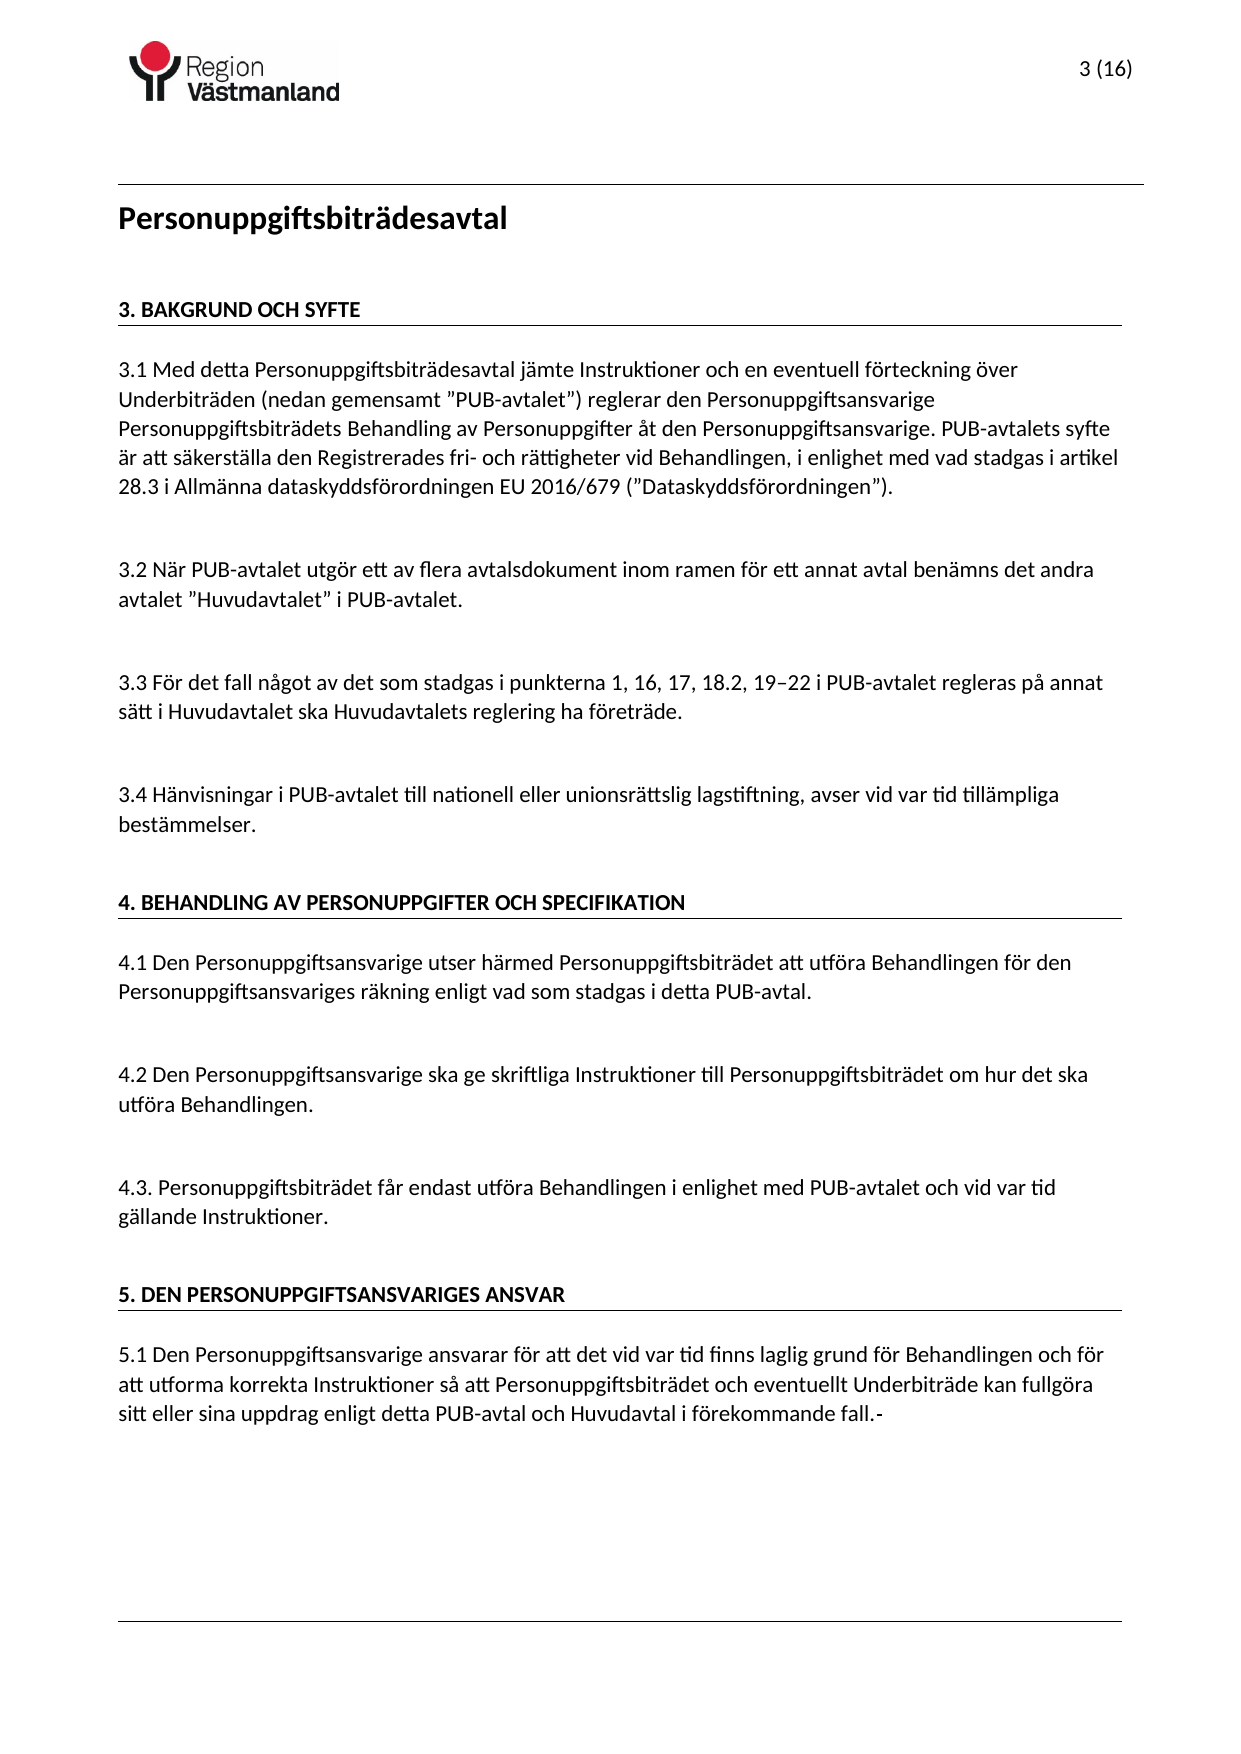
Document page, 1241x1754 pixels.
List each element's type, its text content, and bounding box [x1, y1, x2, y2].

text 3.3 För det fall något av det som stadgas i punkterna 1, 16, 17, 18.2, 19–22 i PUB-avtalet regleras på annat sätt i Huvudavtalet ska Huvudavtalets reglering ha företräde. [118, 667, 1122, 725]
text 3.1 Med detta Personuppgiftsbiträdesavtal jämte Instruktioner och en eventuell förteckning över Underbiträden (nedan gemensamt ”PUB-avtalet”) reglerar den Personuppgiftsansvarige Behandling av Personuppgifter åt den Personuppgiftsansvarige. PUB-avtalets syfte är att säkerställa den Registrerades fri- och rättigheter vid Behandlingen, i enlighet med vad stadgas i artikel 28.3 i Allmänna dataskyddsförordningen EU 2016/679 (”Dataskyddsförordningen”). [118, 354, 1122, 500]
text 4.1 Den Personuppgiftsansvarige utser härmed Personuppgiftsbiträdet att utföra Behandlingen för den Personuppgiftsansvariges räkning enligt vad som stadgas i detta PUB-avtal. [118, 947, 1122, 1005]
text 3.2 När PUB-avtalet utgör ett av flera avtalsdokument inom ramen för ett annat avtal benämns det andra avtalet ”Huvudavtalet” i PUB-avtalet. [118, 554, 1122, 613]
text 5.1 Den Personuppgiftsansvarige ansvarar för att det vid var tid finns laglig grund för Behandlingen och för att utforma korrekta Instruktioner så att Personuppgiftsbiträdet och eventuellt Underbiträde kan fullgöra sitt eller sina uppdrag enligt detta PUB-avtal och Huvudavtal i förekommande fall. [118, 1339, 1122, 1427]
subtitle 5. DEN PERSONUPPGIFTSANSVARIGES ANSVAR [118, 1280, 1122, 1310]
text 4.2 Den Personuppgiftsansvarige ska ge skriftliga Instruktioner till Personuppgiftsbiträdet om hur det ska utföra Behandlingen. [118, 1059, 1122, 1118]
subtitle 4. BEHANDLING AV PERSONUPPGIFTER OCH SPECIFIKATION [118, 888, 1122, 918]
text 3.4 Hänvisningar i PUB-avtalet till nationell eller unionsrättslig lagstiftning, avser vid var tid tillämpliga bestämmelser. [118, 779, 1122, 838]
text 4.3. Personuppgiftsbiträdet får endast utföra Behandlingen i enlighet med PUB-avtalet och vid var tid gällande Instruktioner. [118, 1172, 1122, 1230]
picture [129, 41, 339, 101]
subtitle 3. BAKGRUND OCH SYFTE [118, 295, 1122, 325]
